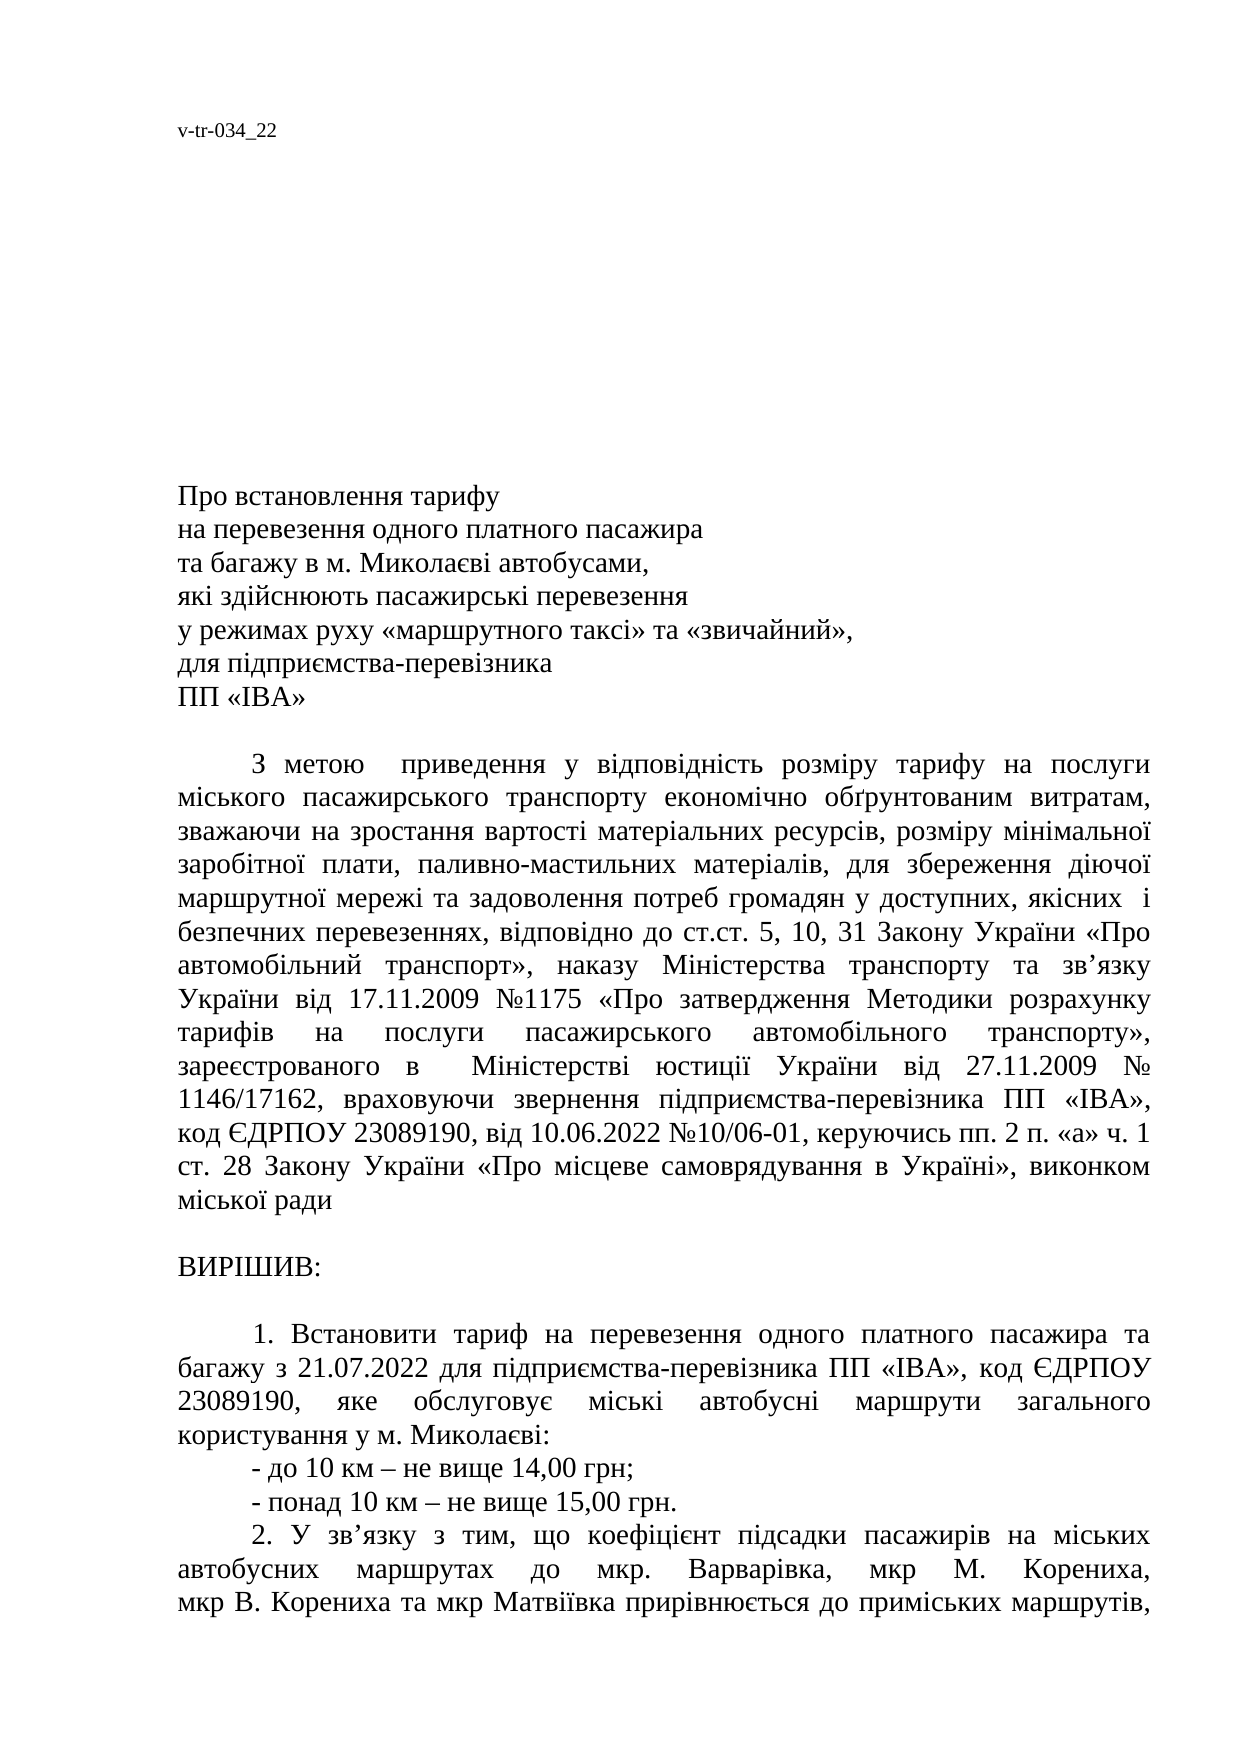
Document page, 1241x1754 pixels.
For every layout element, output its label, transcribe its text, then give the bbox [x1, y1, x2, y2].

text та багажу в м. Миколаєві автобусами, [177, 545, 1152, 578]
text - до 10 км – не вище 14,00 грн; [177, 1450, 1152, 1484]
text - понад 10 км – не вище 15,00 грн. [177, 1484, 1152, 1517]
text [177, 1517, 1152, 1618]
text 1. Встановити тариф на перевезення одного платного пасажира та багажу з 21.07.2022 для підприємства-перевізника ПП «ІВА», код ЄДРПОУ 23089190, яке обслуговує міські автобусні маршрути загального користування у м. Миколаєві: [177, 1316, 1152, 1450]
text які здійснюють пасажирські перевезення [177, 578, 1152, 612]
text на перевезення одного платного пасажира [177, 511, 1152, 545]
text ПП «ІВА» [177, 679, 1152, 712]
text Про встановлення тарифу [177, 478, 1152, 511]
text у режимах руху «маршрутного таксі» та «звичайний», [177, 612, 1152, 645]
text v-tr-034_22 [177, 118, 1152, 142]
text З метою приведення у відповідність розміру тарифу на послуги міського пасажирського транспорту економічно обґрунтованим витратам, зважаючи на зростання вартості матеріальних ресурсів, розміру мінімальної заробітної плати, паливно-мастильних матеріалів, для збереження діючої маршрутної мережі та задоволення потреб громадян у доступних, якісних і безпечних перевезеннях, відповідно до ст.ст. 5, 10, 31 Закону України «Про автомобільний транспорт», наказу Міністерства транспорту та зв’язку України від 17.11.2009 №1175 «Про затвердження Методики розрахунку тарифів на послуги пасажирського автомобільного транспорту», зареєстрованого в Міністерстві юстиції України від 27.11.2009 № 1146/17162, враховуючи звернення підприємства-перевізника ПП «ІВА», код ЄДРПОУ 23089190, від 10.06.2022 №10/06-01, керуючись пп. 2 п. «а» ч. 1 ст. 28 Закону України «Про місцеве самоврядування в Україні», виконком міської ради [177, 746, 1152, 1216]
text ВИРІШИВ: [177, 1249, 1152, 1283]
text для підприємства-перевізника [177, 645, 1152, 679]
